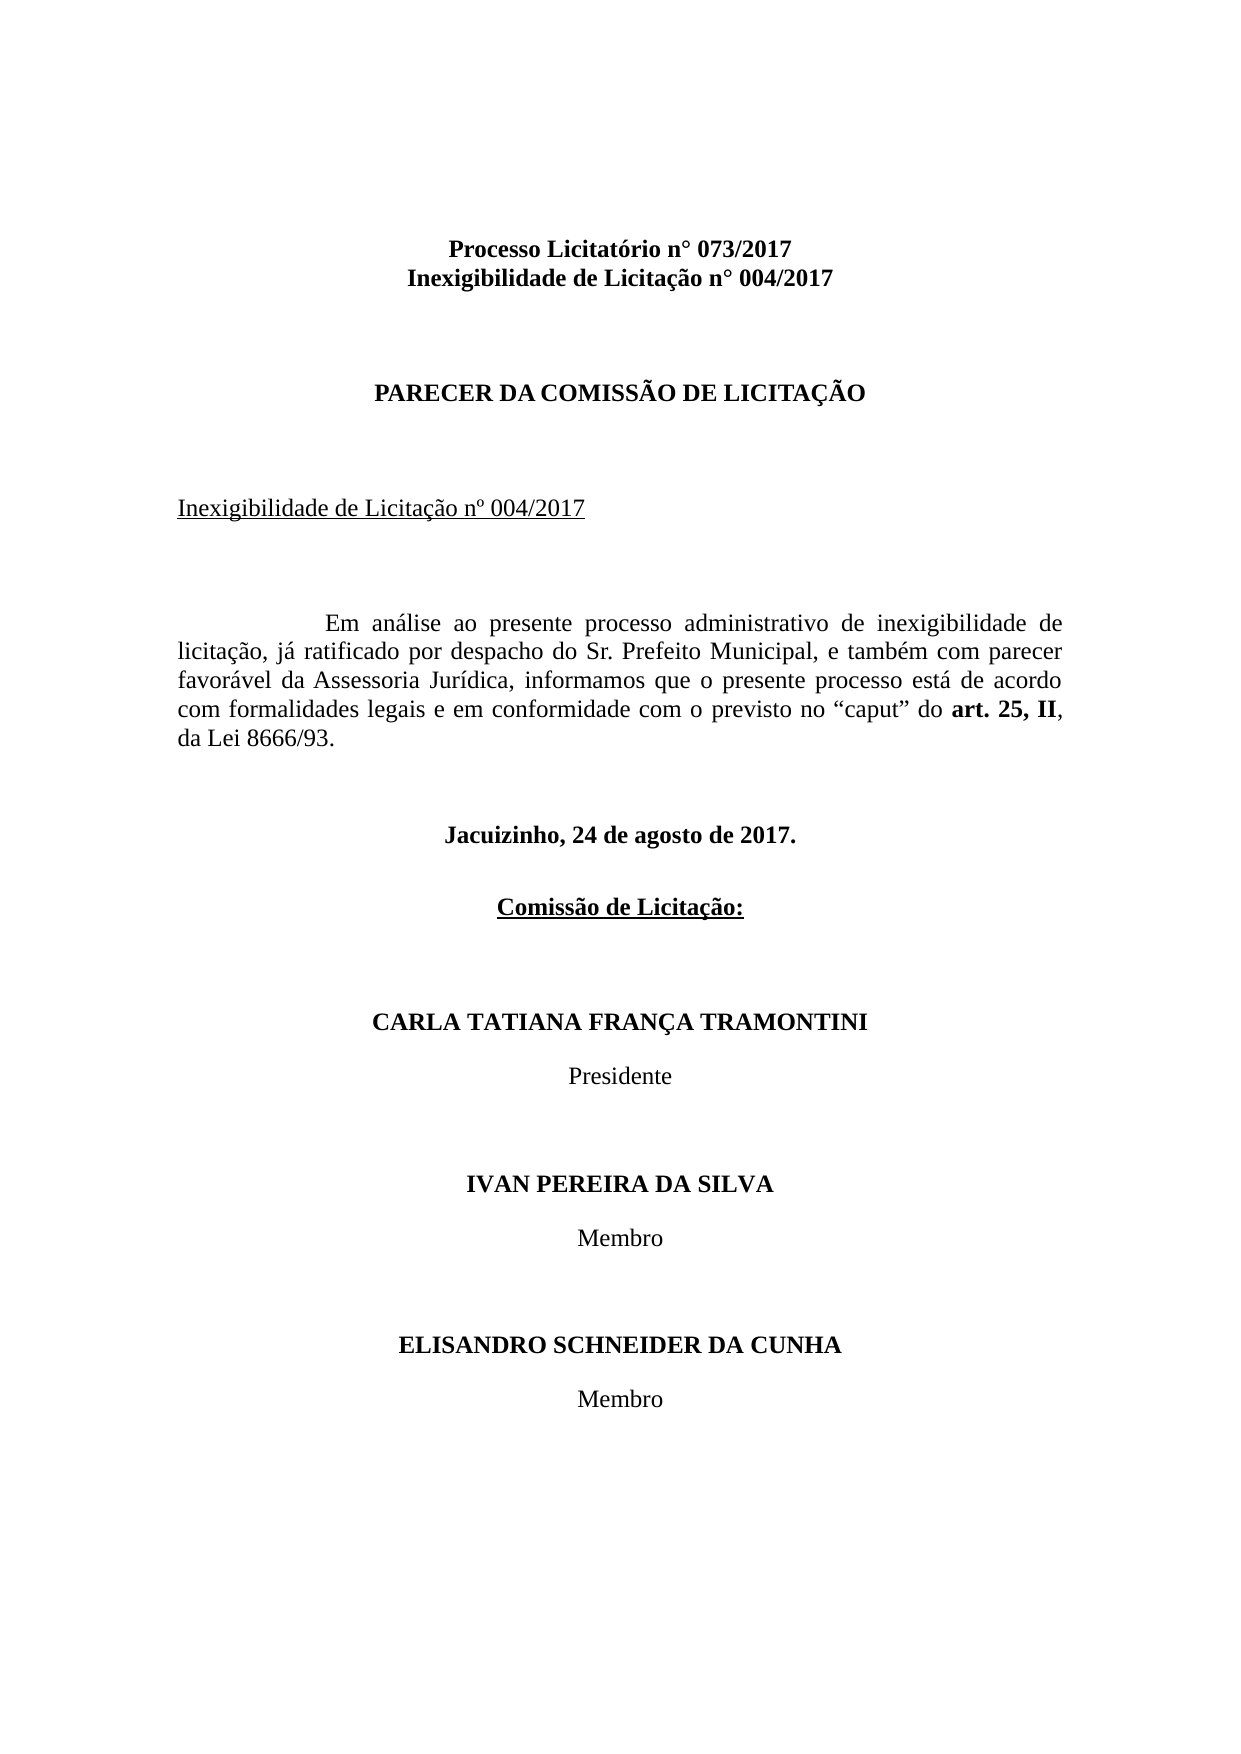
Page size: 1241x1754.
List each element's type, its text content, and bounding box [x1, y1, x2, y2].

text IVAN PEREIRA DA SILVA [177, 1169, 1063, 1198]
text Comissão de Licitação: [177, 892, 1063, 921]
text Em análise ao presente processo administrativo de inexigibilidade de licitação, já ratificado por despacho do Sr. Prefeito Municipal, e também com parecer favorável da Assessoria Jurídica, informamos que o presente processo está de acordo com formalidades legais e em conformidade com o previsto no “caput” do art. 25, II, da Lei 8666/93. [177, 608, 1063, 751]
text Membro [177, 1223, 1063, 1252]
text Processo Licitatório n° 073/2017 [177, 234, 1063, 263]
text PARECER DA COMISSÃO DE LICITAÇÃO [177, 378, 1063, 406]
text Inexigibilidade de Licitação n° 004/2017 [177, 263, 1063, 291]
text Membro [177, 1384, 1063, 1413]
text Inexigibilidade de Licitação nº 004/2017 [177, 493, 1063, 521]
text ELISANDRO SCHNEIDER DA CUNHA [177, 1331, 1063, 1359]
text Jacuizinho, 24 de agosto de 2017. [177, 821, 1063, 849]
text CARLA TATIANA FRANÇA TRAMONTINI [177, 1007, 1063, 1036]
text Presidente [177, 1061, 1063, 1090]
